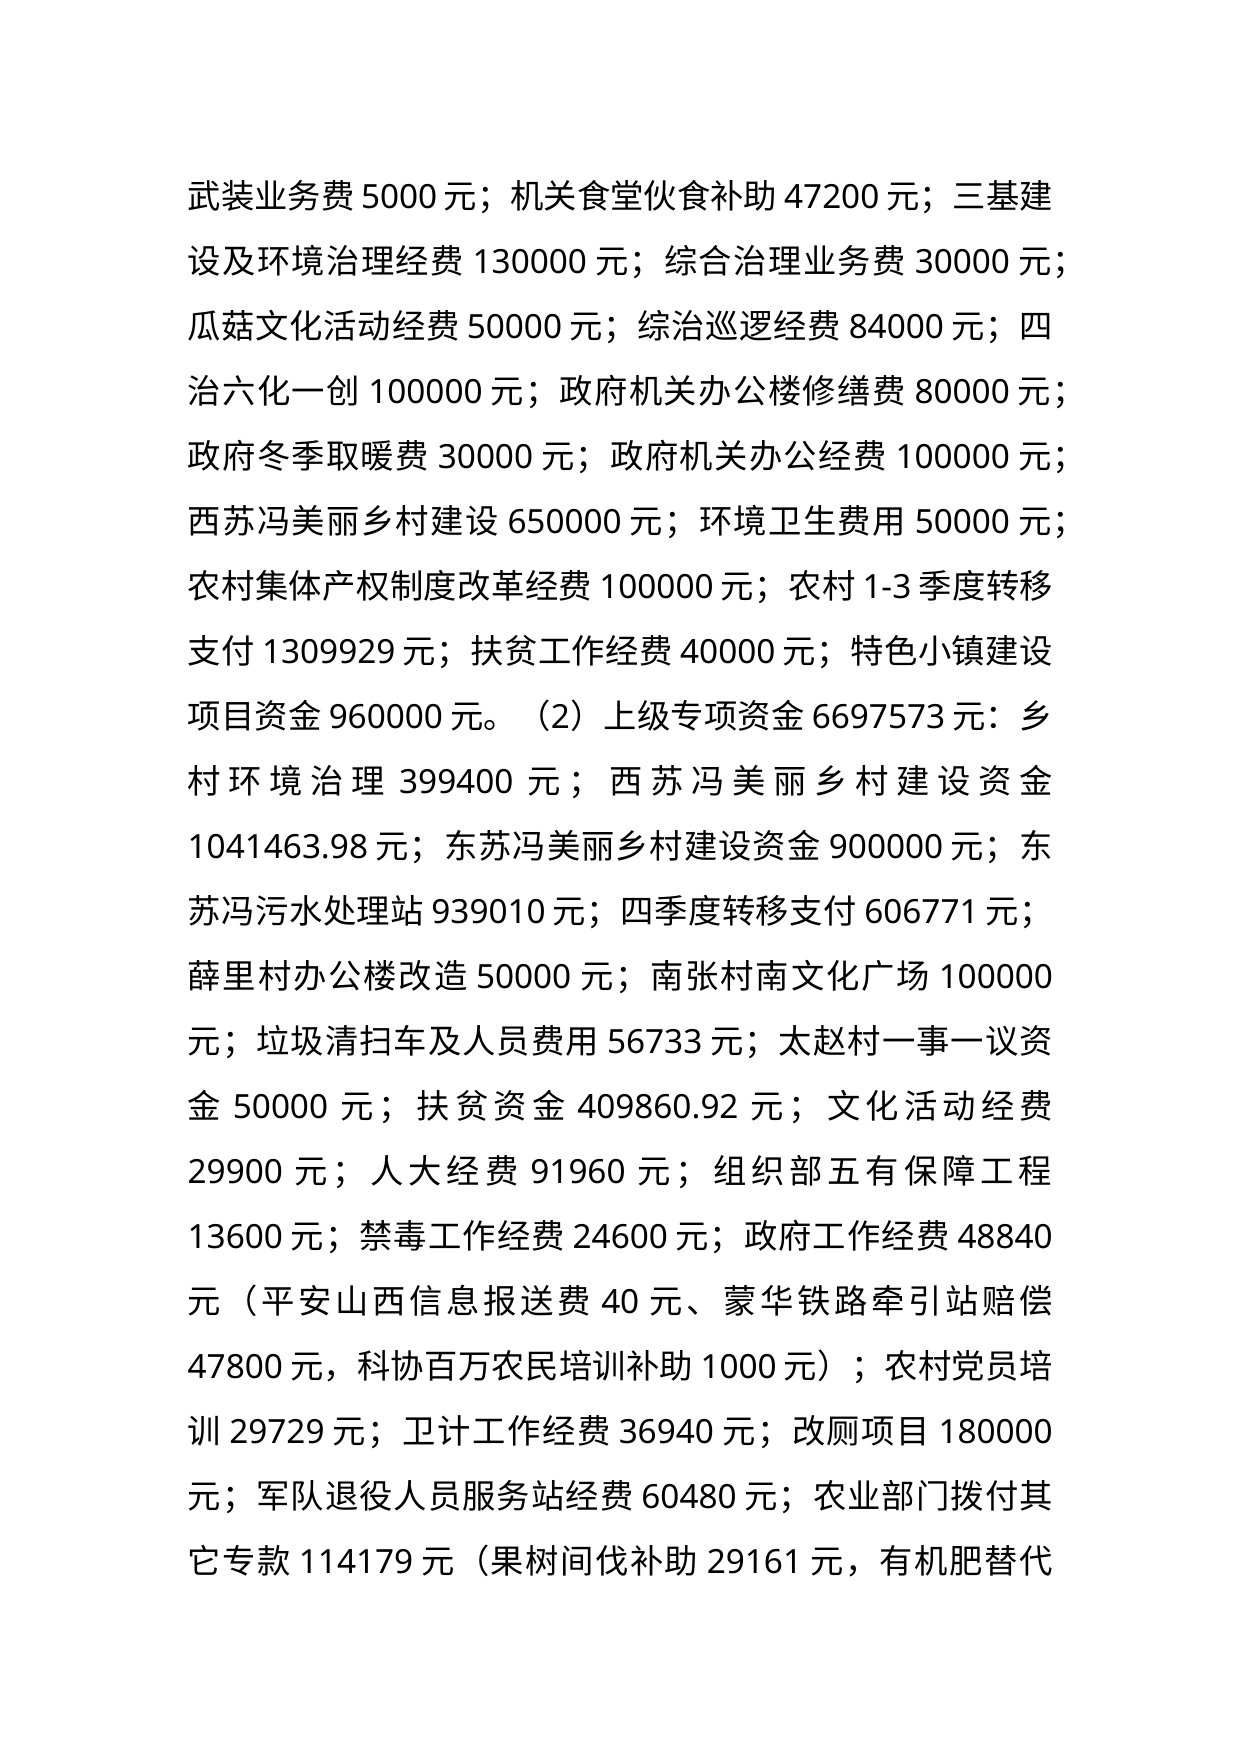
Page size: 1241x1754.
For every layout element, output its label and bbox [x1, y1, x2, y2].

text [187, 162, 1053, 1592]
